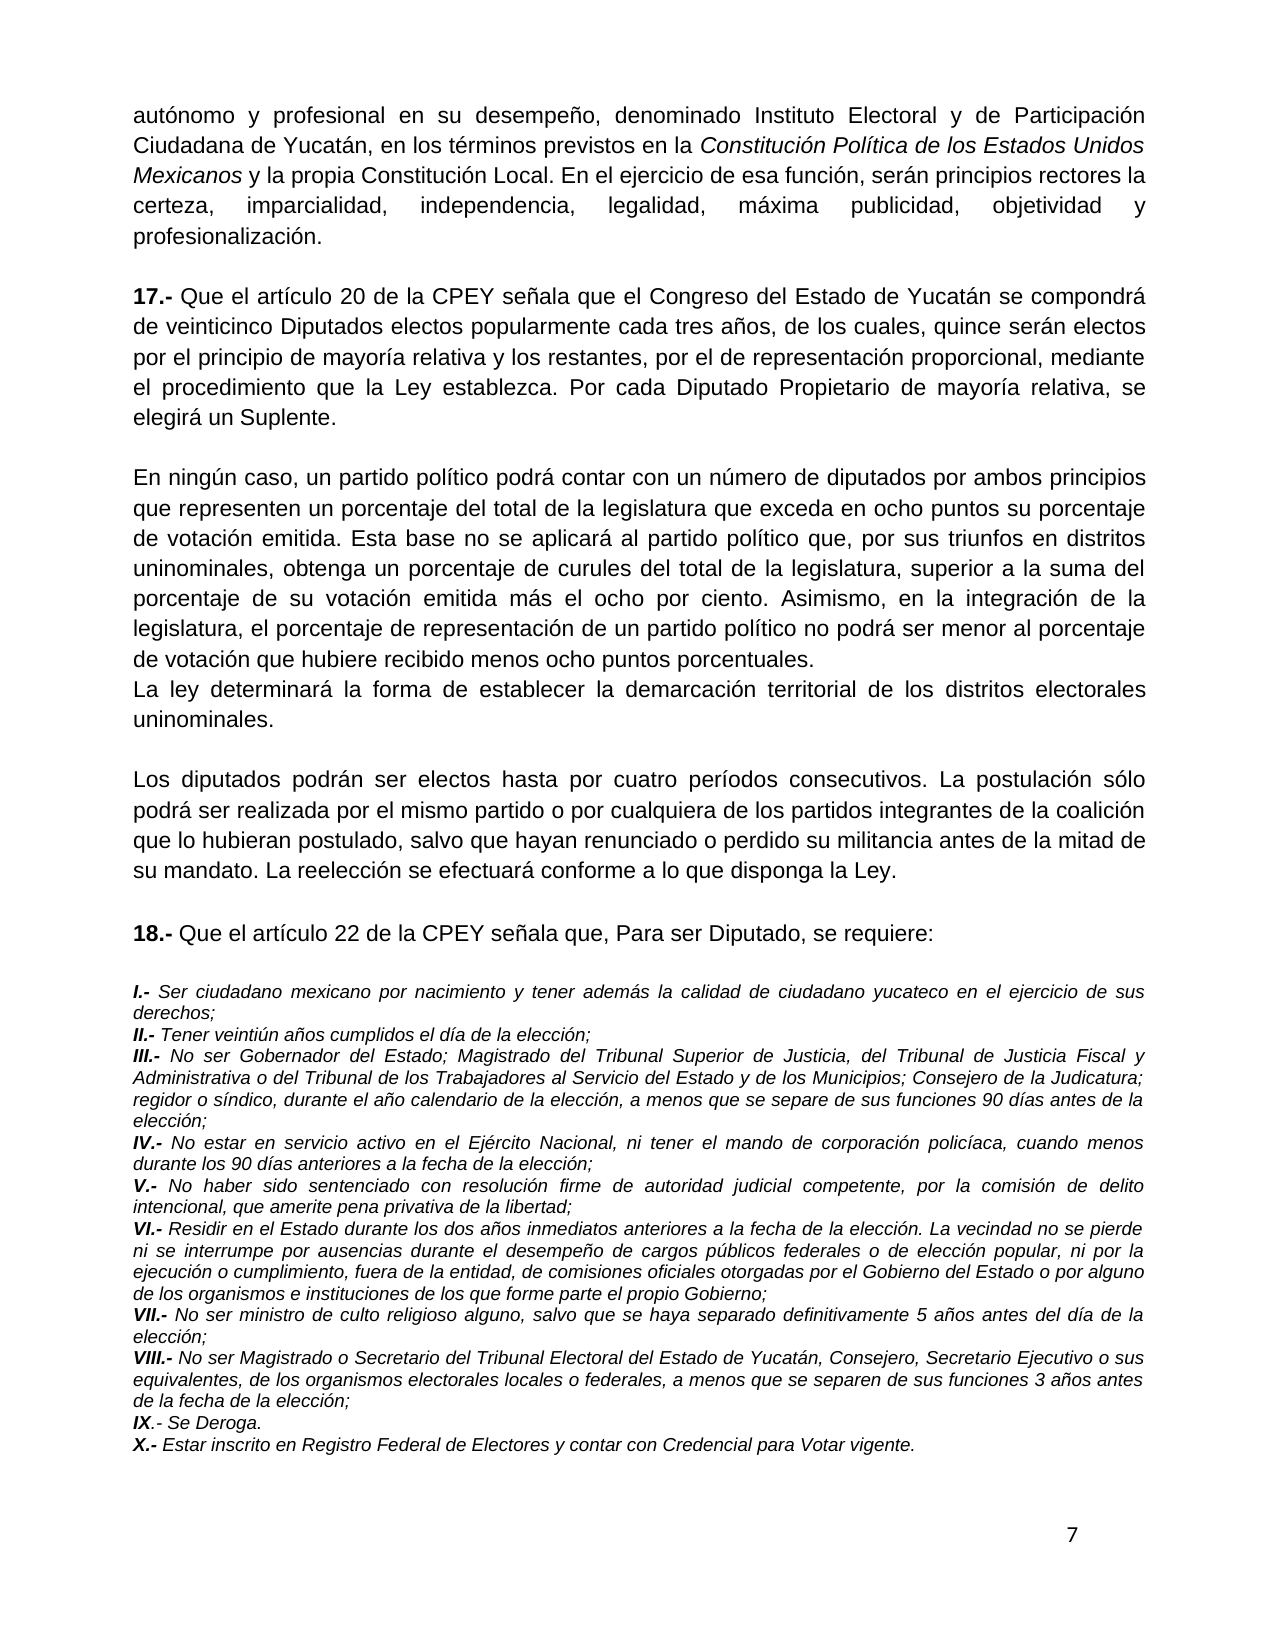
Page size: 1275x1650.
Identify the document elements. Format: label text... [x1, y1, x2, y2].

text En ningún caso, un partido político podrá contar con un número de diputados por ambos principios que representen un porcentaje del total de la legislatura que exceda en ocho puntos su porcentaje de votación emitida. Esta base no se aplicará al partido político que, por sus triunfos en distritos uninominales, obtenga un porcentaje de curules del total de la legislatura, superior a la suma del porcentaje de su votación emitida más el ocho por ciento. Asimismo, en la integración de la legislatura, el porcentaje de representación de un partido político no podrá ser menor al porcentaje de votación que hubiere recibido menos ocho puntos porcentuales. [133, 464, 1147, 672]
text 18.- Que el artículo 22 de la CPEY señala que, Para ser Diputado, se requiere: [133, 920, 1147, 947]
text IX.- Se Deroga. [133, 1412, 1147, 1433]
text I.- Ser ciudadano mexicano por nacimiento y tener además la calidad de ciudadano yucateco en el ejercicio de sus derechos; [133, 981, 1147, 1024]
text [133, 102, 1147, 249]
text IV.- No estar en servicio activo en el Ejército Nacional, ni tener el mando de corporación policíaca, cuando menos durante los 90 días anteriores a la fecha de la elección; [133, 1132, 1147, 1175]
text VI.- Residir en el Estado durante los dos años inmediatos anteriores a la fecha de la elección. La vecindad no se pierde ni se interrumpe por ausencias durante el desempeño de cargos públicos federales o de elección popular, ni por la ejecución o cumplimiento, fuera de la entidad, de comisiones oficiales otorgadas por el Gobierno del Estado o por alguno de los organismos e instituciones de los que forme parte el propio Gobierno; [133, 1218, 1147, 1304]
text La ley determinará la forma de establecer la demarcación territorial de los distritos electorales uninominales. [133, 676, 1147, 732]
text II.- Tener veintiún años cumplidos el día de la elección; [133, 1024, 1147, 1045]
text V.- No haber sido sentenciado con resolución firme de autoridad judicial competente, por la comisión de delito intencional, que amerite pena privativa de la libertad; [133, 1175, 1147, 1218]
text VII.- No ser ministro de culto religioso alguno, salvo que se haya separado definitivamente 5 años antes del día de la elección; [133, 1304, 1147, 1347]
text 17.- Que el artículo 20 de la CPEY señala que el Congreso del Estado de Yucatán se compondrá de veinticinco Diputados electos popularmente cada tres años, de los cuales, quince serán electos por el principio de mayoría relativa y los restantes, por el de representación proporcional, mediante el procedimiento que establezca. Por cada Diputado Propietario de mayoría relativa, se elegirá un Suplente. [133, 283, 1147, 430]
text X.- Estar inscrito en Registro Federal de Electores y contar con Credencial para Votar vigente. [133, 1433, 1147, 1455]
text Los diputados podrán ser electos hasta por cuatro períodos consecutivos. La postulación sólo podrá ser realizada por el mismo partido o por cualquiera de los partidos integrantes de la coalición que lo hubieran postulado, salvo que hayan renunciado o perdido su militancia antes de la mitad de su mandato. La reelección se efectuará conforme a lo que disponga la Ley. [133, 766, 1147, 883]
text III.- No ser Gobernador del Estado; Magistrado del Tribunal Superior de Justicia, del Tribunal de Justicia Fiscal y Administrativa o del Tribunal de los Trabajadores al Servicio del Estado y de los Municipios; Consejero de la Judicatura; regidor o síndico, durante el año calendario de la elección, a menos que se separe de sus funciones 90 días antes de la elección; [133, 1045, 1147, 1132]
text VIII.- No ser Magistrado o Secretario del Tribunal Electoral del Estado de Yucatán, Consejero, Secretario Ejecutivo o sus equivalentes, de los organismos electorales locales o federales, a menos que se separen de sus funciones 3 años antes de la fecha de la elección; [133, 1347, 1147, 1412]
